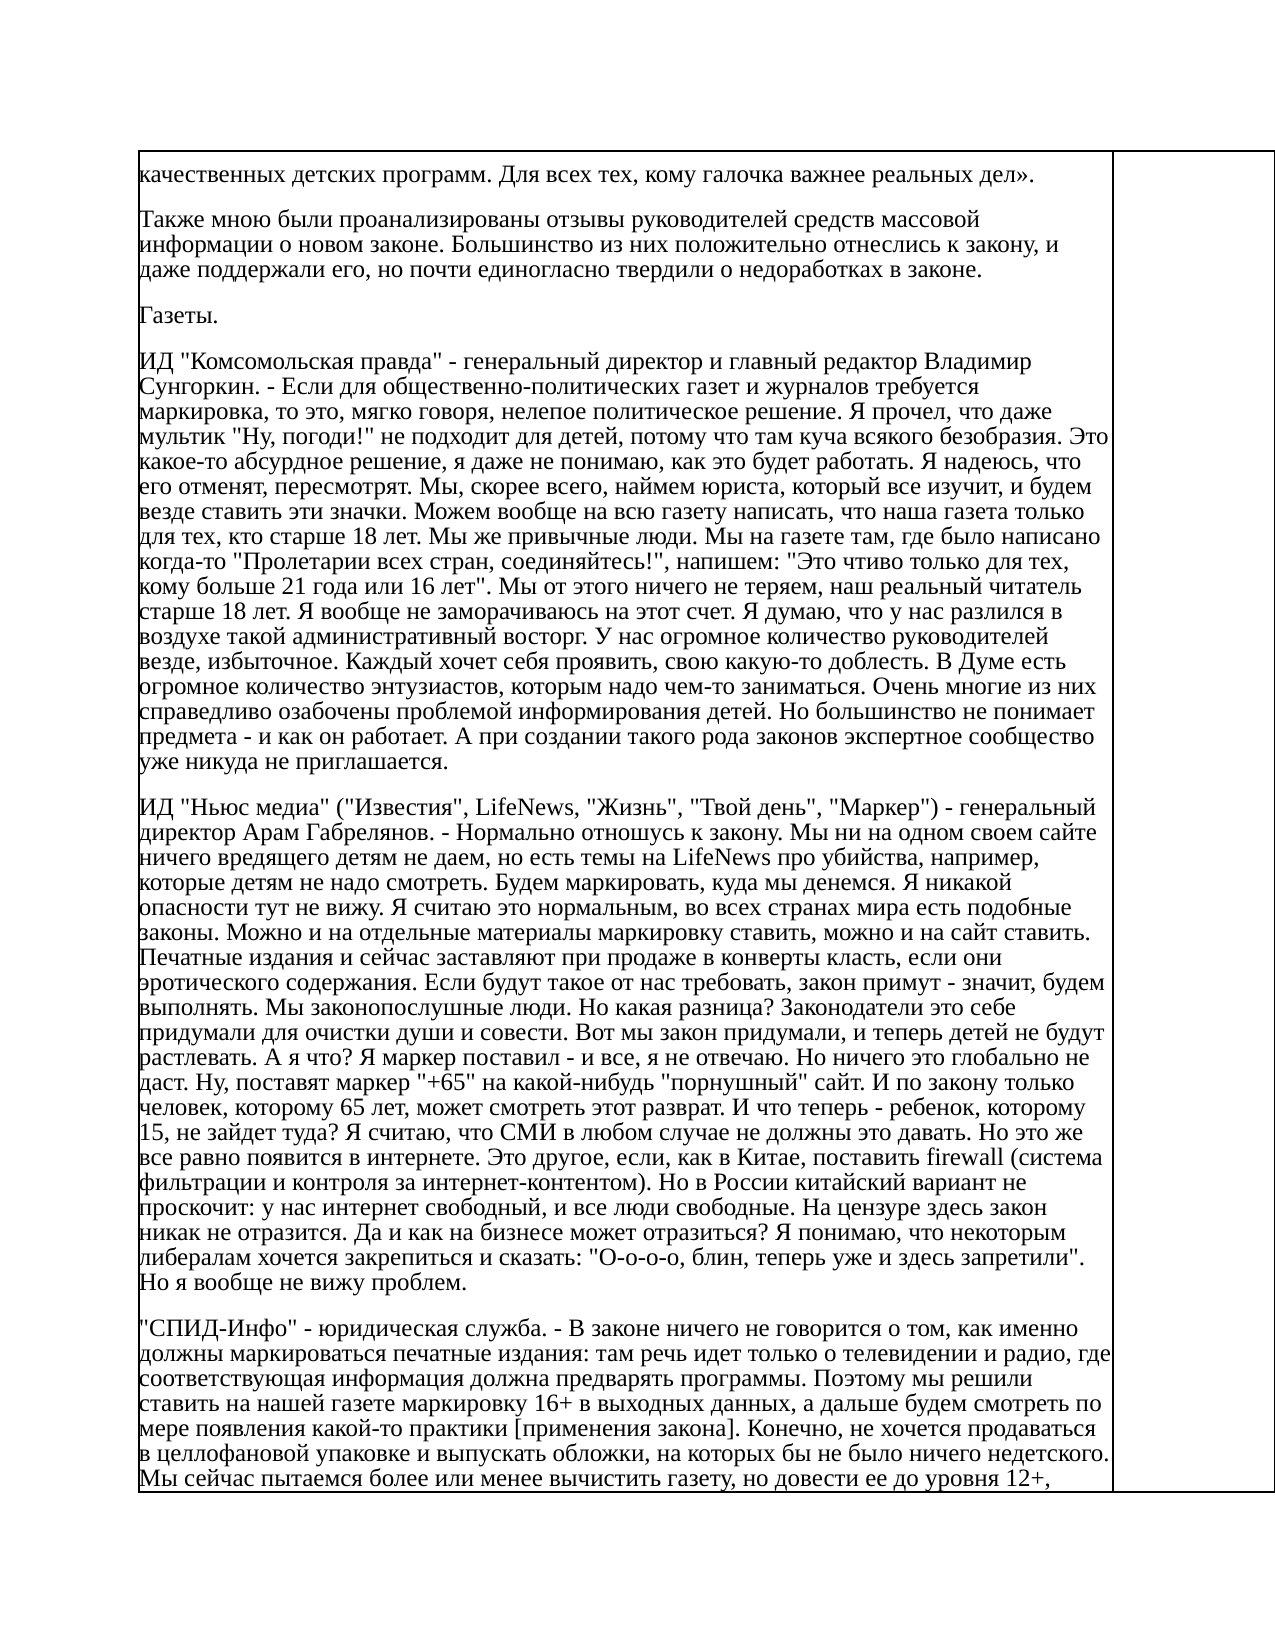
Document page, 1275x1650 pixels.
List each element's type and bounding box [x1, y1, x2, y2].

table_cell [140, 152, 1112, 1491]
table_cell [1114, 152, 1274, 1491]
